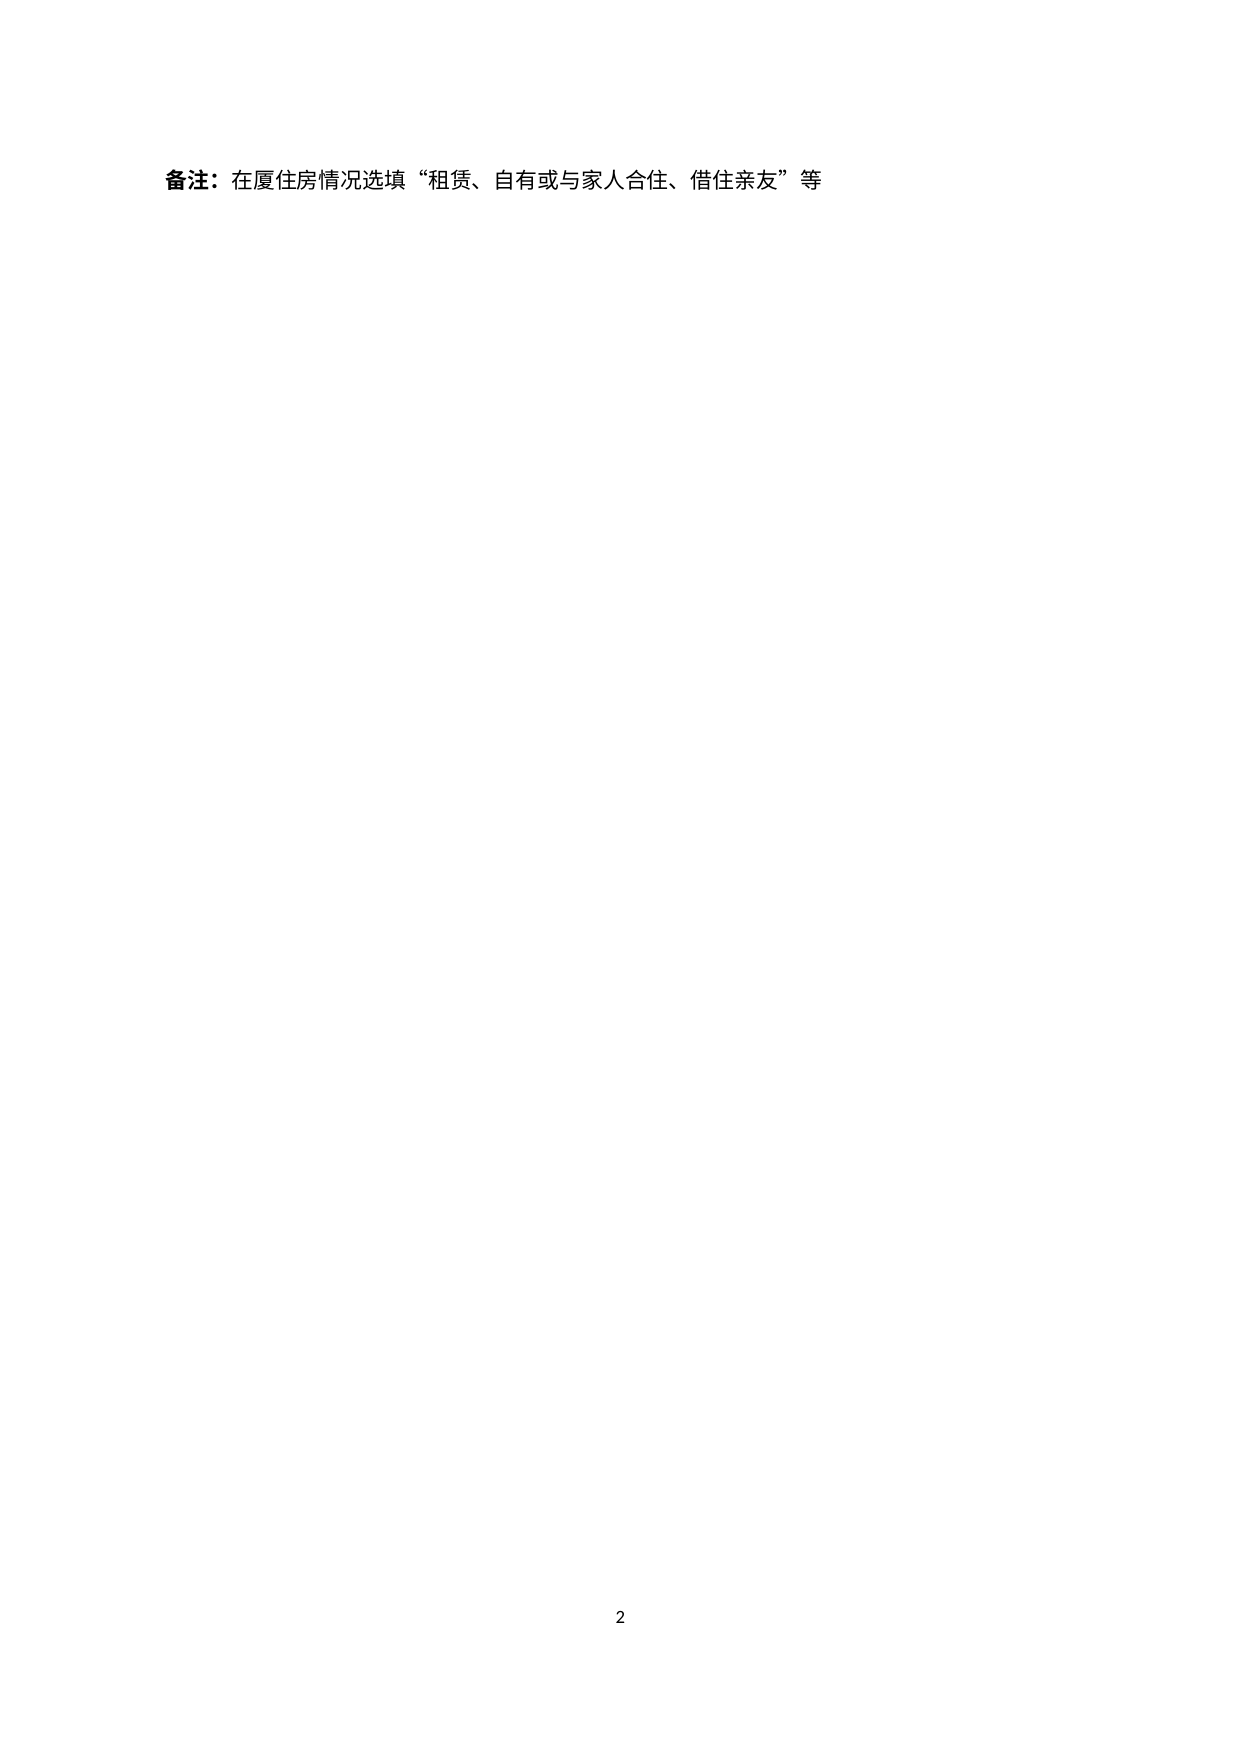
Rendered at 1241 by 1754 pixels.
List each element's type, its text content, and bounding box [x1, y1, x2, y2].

text 备注：在厦住房情况选填“租赁、自有或与家人合住、借住亲友”等 [165, 162, 1075, 195]
